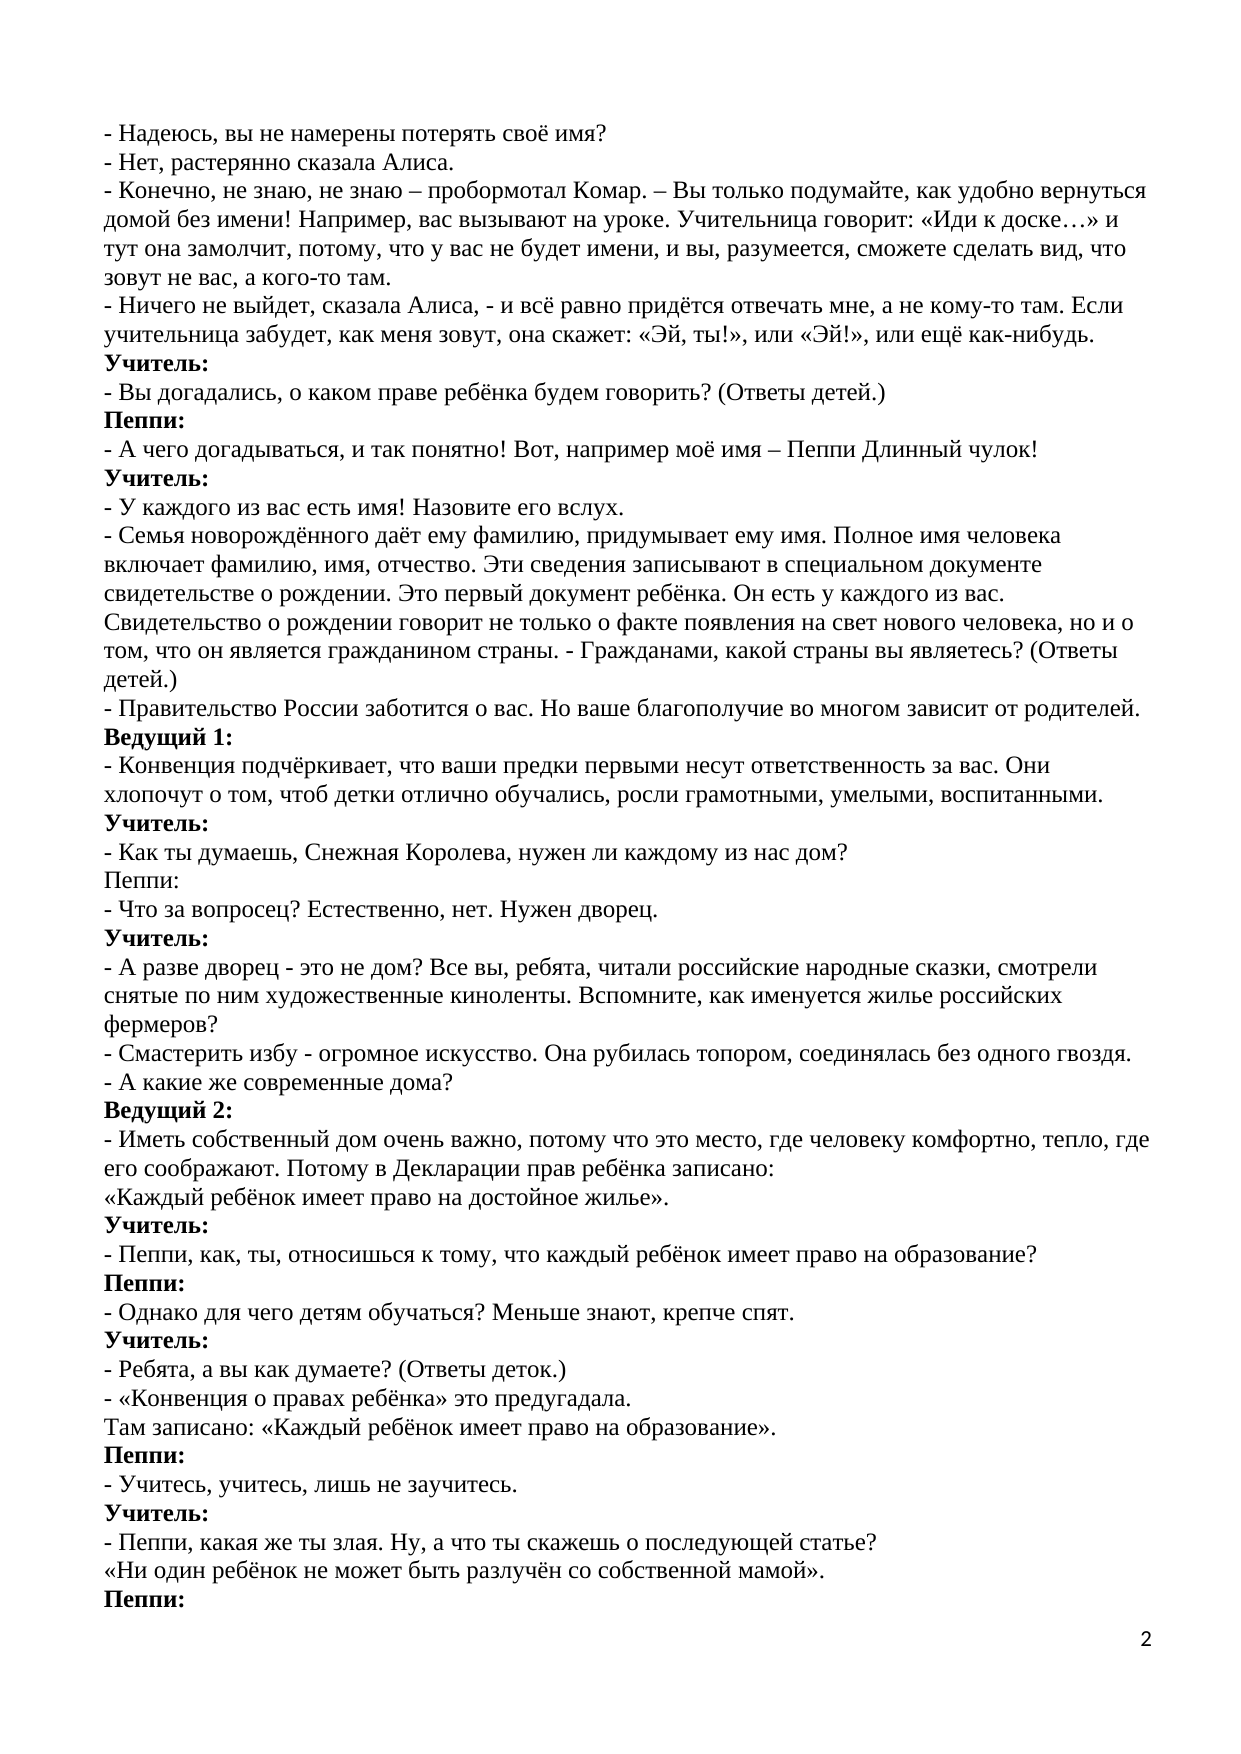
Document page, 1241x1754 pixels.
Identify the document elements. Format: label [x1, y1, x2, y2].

text [103, 118, 1152, 1613]
